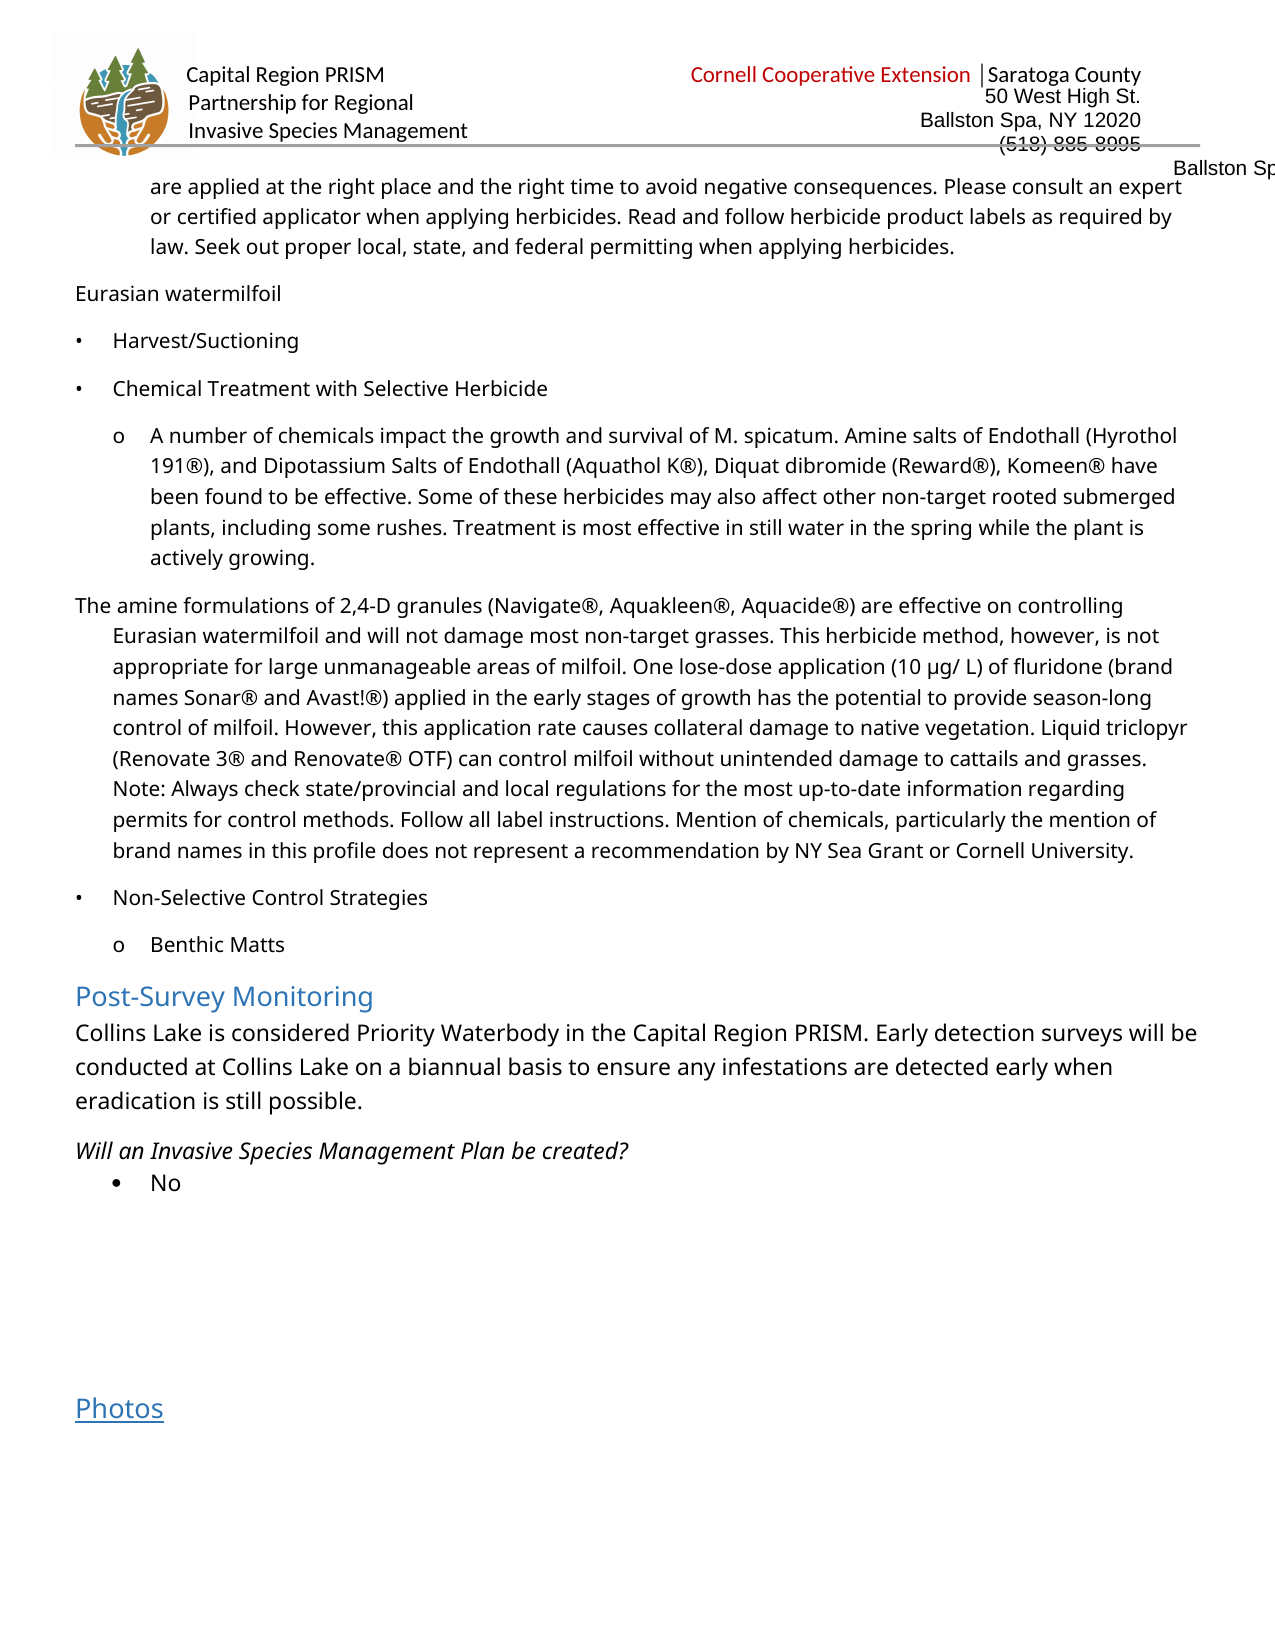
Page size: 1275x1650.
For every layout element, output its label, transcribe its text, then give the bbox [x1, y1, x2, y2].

text Collins Lake is considered Priority Waterbody in the Capital Region PRISM. Early detection surveys will be conducted at Collins Lake on a biannual basis to ensure any infestations are detected early when eradication is still possible. [75, 1017, 1200, 1116]
text • Harvest/Suctioning [75, 326, 1200, 355]
text • Chemical Treatment with Selective Herbicide [75, 374, 1200, 402]
text Eurasian watermilfoil [75, 279, 1200, 307]
text Will an Invasive Species Management Plan be created? [75, 1135, 1200, 1167]
text • Non-Selective Control Strategies [75, 883, 1200, 911]
list No [112, 1167, 1200, 1198]
subtitle Post-Survey Monitoring [75, 978, 1200, 1014]
text o A number of chemicals impact the growth and survival of M. spicatum. Amine salts of Endothall (Hyrothol 191®), and Dipotassium Salts of Endothall (Aquathol K®), Diquat dibromide (Reward®), Komeen® have been found to be effective. Some of these herbicides may also affect other non-target rooted submerged plants, including some rushes. Treatment is most effective in still water in the spring while the plant is actively growing. [112, 421, 1200, 572]
text o Benthic Matts [112, 930, 1200, 959]
subtitle Photos [75, 1389, 1200, 1426]
picture [52, 30, 196, 158]
picture [189, 69, 196, 80]
text The amine formulations of 2,4-D granules (Navigate®, Aquakleen®, Aquacide®) are effective on controlling Eurasian watermilfoil and will not damage most non-target grasses. This herbicide method, however, is not appropriate for large unmanageable areas of milfoil. One lose-dose application (10 µg/ L) of fluridone (brand names Sonar® and Avast!®) applied in the early stages of growth has the potential to provide season-long control of milfoil. However, this application rate causes collateral damage to native vegetation. Liquid triclopyr (Renovate 3® and Renovate® OTF) can control milfoil without unintended damage to cattails and grasses. Note: Always check state/provincial and local regulations for the most up-to-date information regarding permits for control methods. Follow all label instructions. Mention of chemicals, particularly the mention of brand names in this profile does not represent a recommendation by NY Sea Grant or Cornell University. [75, 591, 1200, 864]
